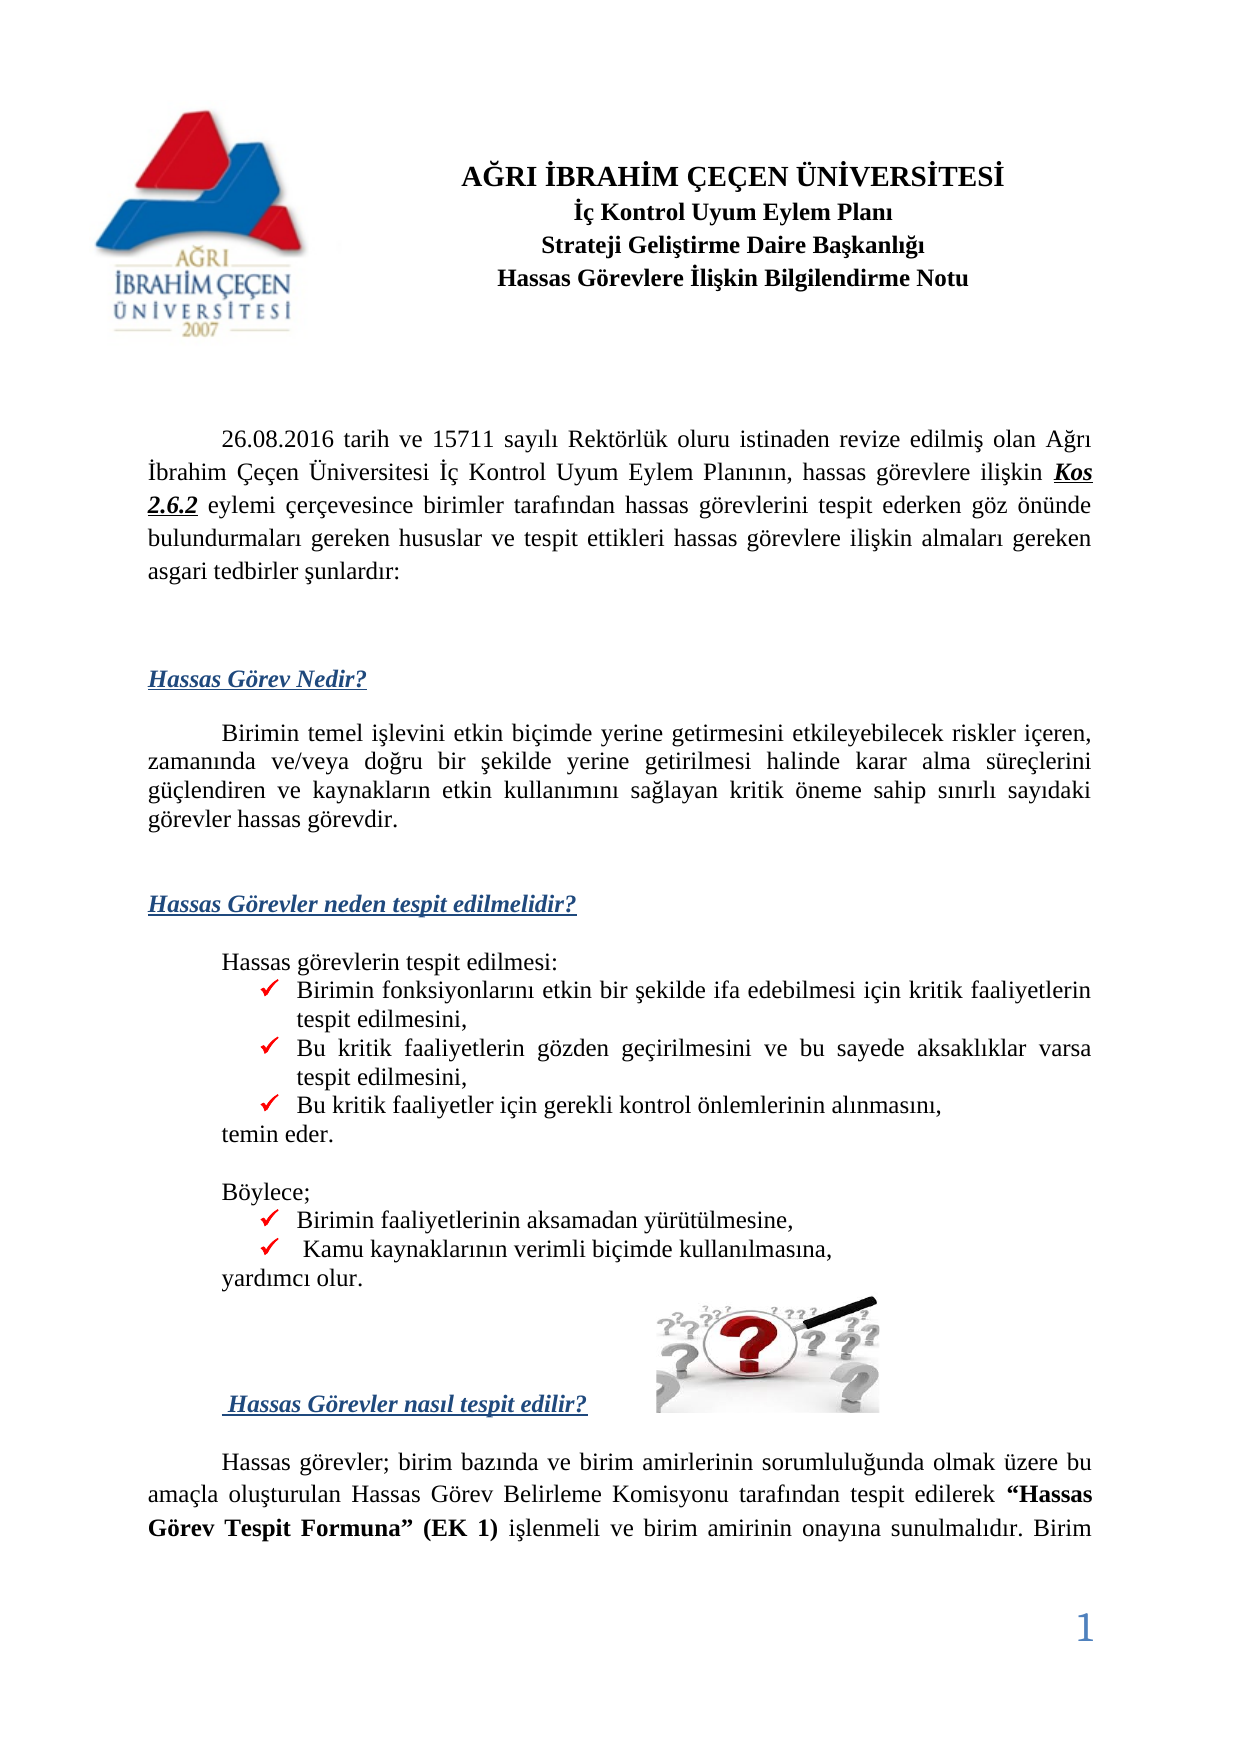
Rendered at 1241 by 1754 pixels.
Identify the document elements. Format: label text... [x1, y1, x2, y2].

text AĞRI İBRAHİM ÇEÇEN ÜNİVERSİTESİ [355, 159, 1092, 192]
list Kamu kaynaklarının verimli biçimde kullanılmasına, [259, 1234, 1092, 1263]
text temin eder. [148, 1119, 1092, 1148]
text Hassas Görevler nasıl tespit edilir? [221, 1292, 1092, 1418]
picture [656, 1291, 880, 1413]
text yardımcı olur. [221, 1263, 1092, 1292]
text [148, 1447, 1092, 1541]
text Böylece; [148, 1177, 1092, 1206]
text Hassas görevlerin tespit edilmesi: [221, 947, 1092, 976]
text Hassas Görev Nedir? [148, 664, 1092, 692]
text 26.08.2016 tarih ve 15711 sayılı Rektörlük oluru istinaden revize edilmiş olan Ağrı İbrahim Çeçen Üniversitesi İç Kontrol Uyum Eylem Planının, hassas görevlere ilişkin Kos 2.6.2 eylemi çerçevesince birimler tarafından hassas görevlerini tespit ederken göz önünde bulundurmaları gereken hususlar ve tespit ettikleri hassas görevlere ilişkin almaları gereken asgari tedbirler şunlardır: [148, 424, 1092, 585]
list Birimin fonksiyonlarını etkin bir şekilde ifa edebilmesi için kritik faaliyetlerin tespit edilmesini, [259, 976, 1092, 1033]
text Strateji Geliştirme Daire Başkanlığı [355, 230, 1092, 259]
text Hassas Görevler neden tespit edilmelidir? [148, 889, 1092, 918]
picture [89, 100, 355, 355]
text Birimin temel işlevini etkin biçimde yerine getirmesini etkileyebilecek riskler içeren, zamanında ve/veya doğru bir şekilde yerine getirilmesi halinde karar alma süreçlerini güçlendiren ve kaynakların etkin kullanımını sağlayan kritik öneme sahip sınırlı sayıdaki görevler hassas görevdir. [148, 718, 1092, 833]
text İç Kontrol Uyum Eylem Planı [355, 197, 1092, 226]
text Hassas Görevlere İlişkin Bilgilendirme Notu [355, 263, 1092, 292]
list Bu kritik faaliyetler için gerekli kontrol önlemlerinin alınmasını, [259, 1091, 1092, 1119]
list Bu kritik faaliyetlerin gözden geçirilmesini ve bu sayede aksaklıklar varsa tespit edilmesini, [259, 1033, 1092, 1091]
list Birimin faaliyetlerinin aksamadan yürütülmesine, [259, 1206, 1092, 1234]
